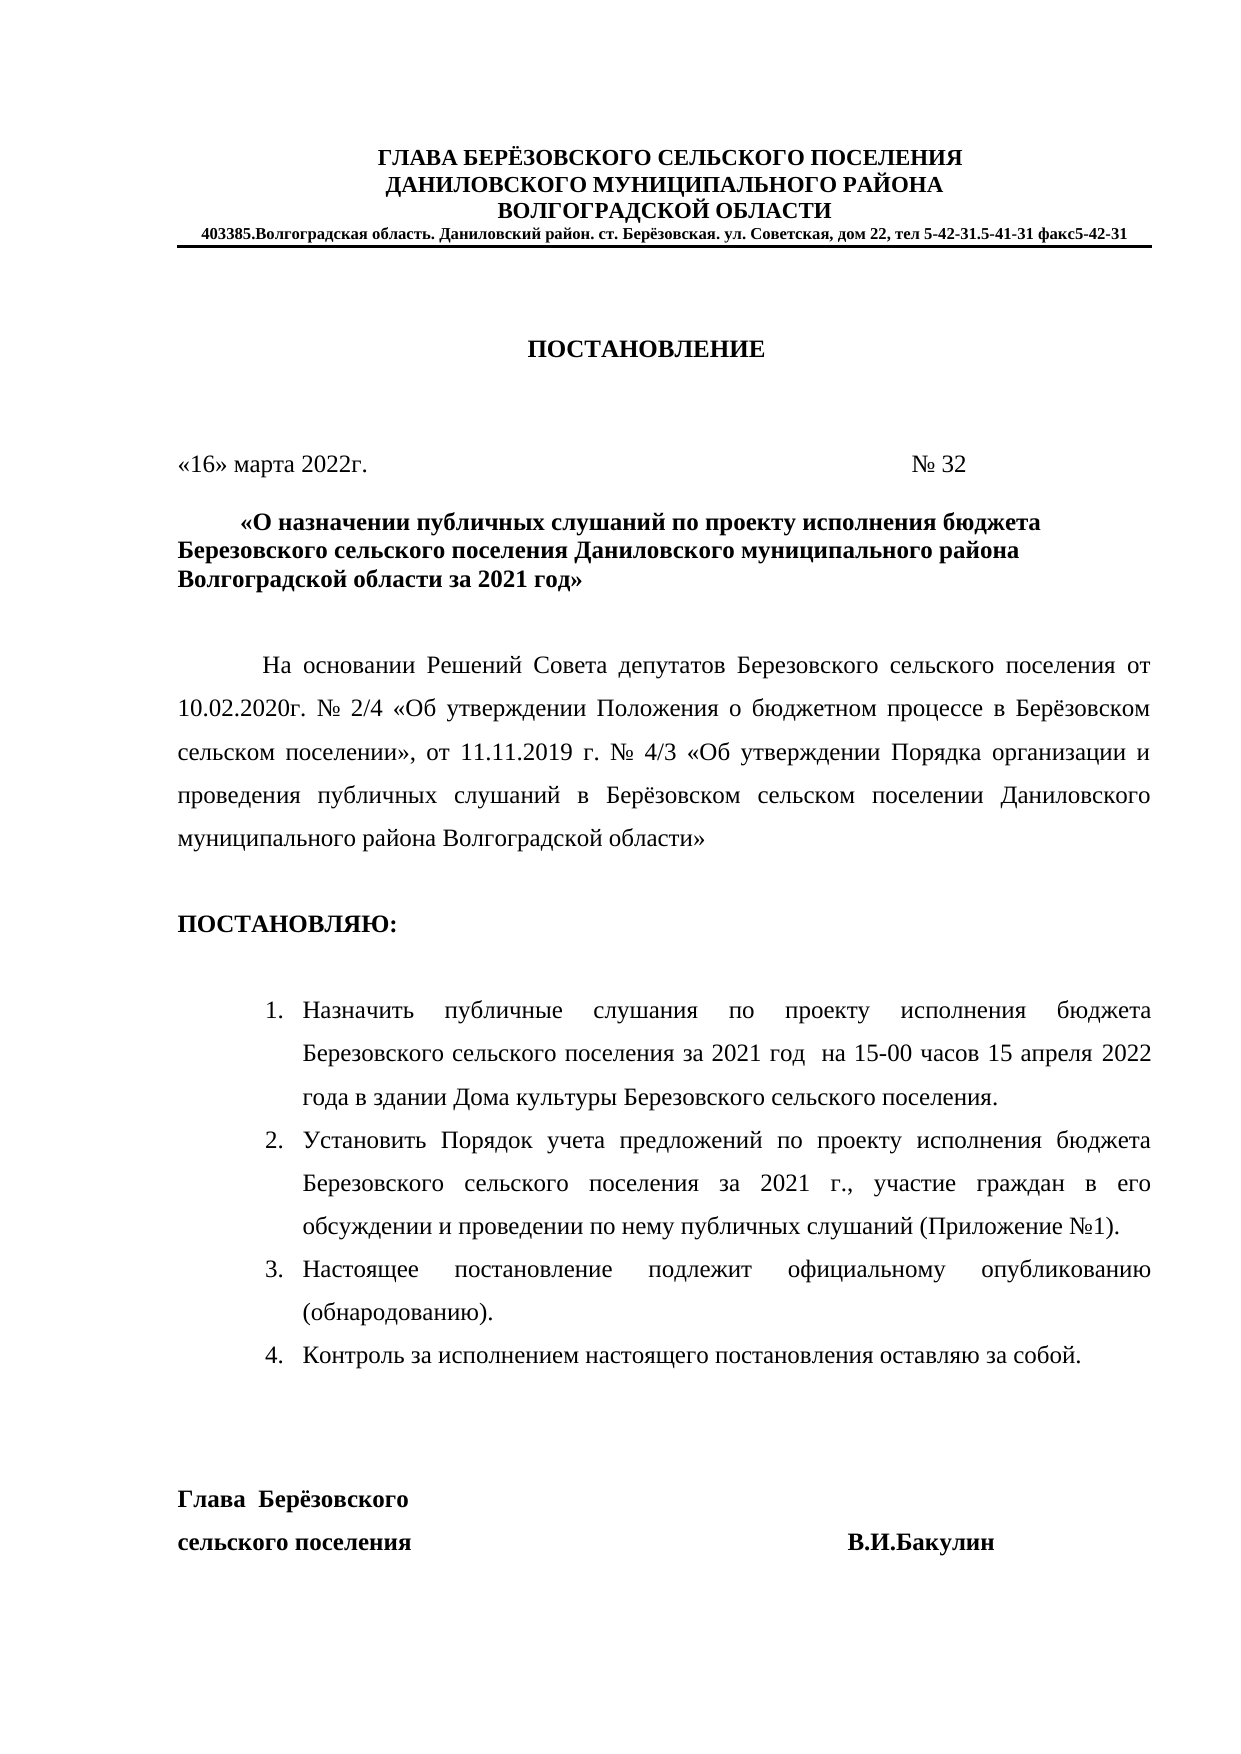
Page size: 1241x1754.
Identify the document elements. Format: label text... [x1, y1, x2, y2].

list Назначить публичные слушания по проекту исполнения бюджета Березовского сельского поселения за 2021 год на 15-00 часов 15 апреля 2022 года в здании Дома культуры Березовского сельского поселения. [265, 995, 1152, 1110]
text ПОСТАНОВЛЯЮ: [177, 909, 1152, 938]
text ВОЛГОГРАДСКОЙ ОБЛАСТИ [177, 197, 1152, 223]
list Установить Порядок учета предложений по проекту исполнения бюджета Березовского сельского поселения за 2021 г., участие граждан в его обсуждении и проведении по нему публичных слушаний (Приложение №1). [265, 1125, 1152, 1240]
text сельского поселения В.И.Бакулин [177, 1527, 1152, 1556]
text «О назначении публичных слушаний по проекту исполнения бюджета [177, 507, 1152, 535]
text ДАНИЛОВСКОГО МУНИЦИПАЛЬНОГО РАЙОНА [177, 171, 1152, 197]
text ГЛАВА БЕРЁЗОВСКОГО СЕЛЬСКОГО ПОСЕЛЕНИЯ [177, 144, 1152, 171]
text На основании Решений Совета депутатов Березовского сельского поселения от 10.02.2020г. № 2/4 «Об утверждении Положения о бюджетном процессе в Берёзовском сельском поселении», от 11.11.2019 г. № 4/3 «Об утверждении Порядка организации и проведения публичных слушаний в Берёзовском сельском поселении Даниловского муниципального района Волгоградской области» [177, 650, 1152, 852]
text Глава Берёзовского [177, 1484, 1152, 1513]
list Настоящее постановление подлежит официальному опубликованию (обнародованию). [265, 1254, 1152, 1326]
list Контроль за исполнением настоящего постановления оставляю за собой. [265, 1340, 1152, 1369]
text «16» марта 2022г. № 32 [177, 449, 1152, 478]
text 403385.Волгоградская область. Даниловский район. ст. Берёзовская. ул. Советская, дом 22, тел 5-42-31.5-41-31 факс5-42-31 [177, 223, 1152, 245]
text ПОСТАНОВЛЕНИЕ [177, 334, 1152, 363]
text Березовского сельского поселения Даниловского муниципального района Волгоградской области за 2021 год» [177, 535, 1152, 593]
